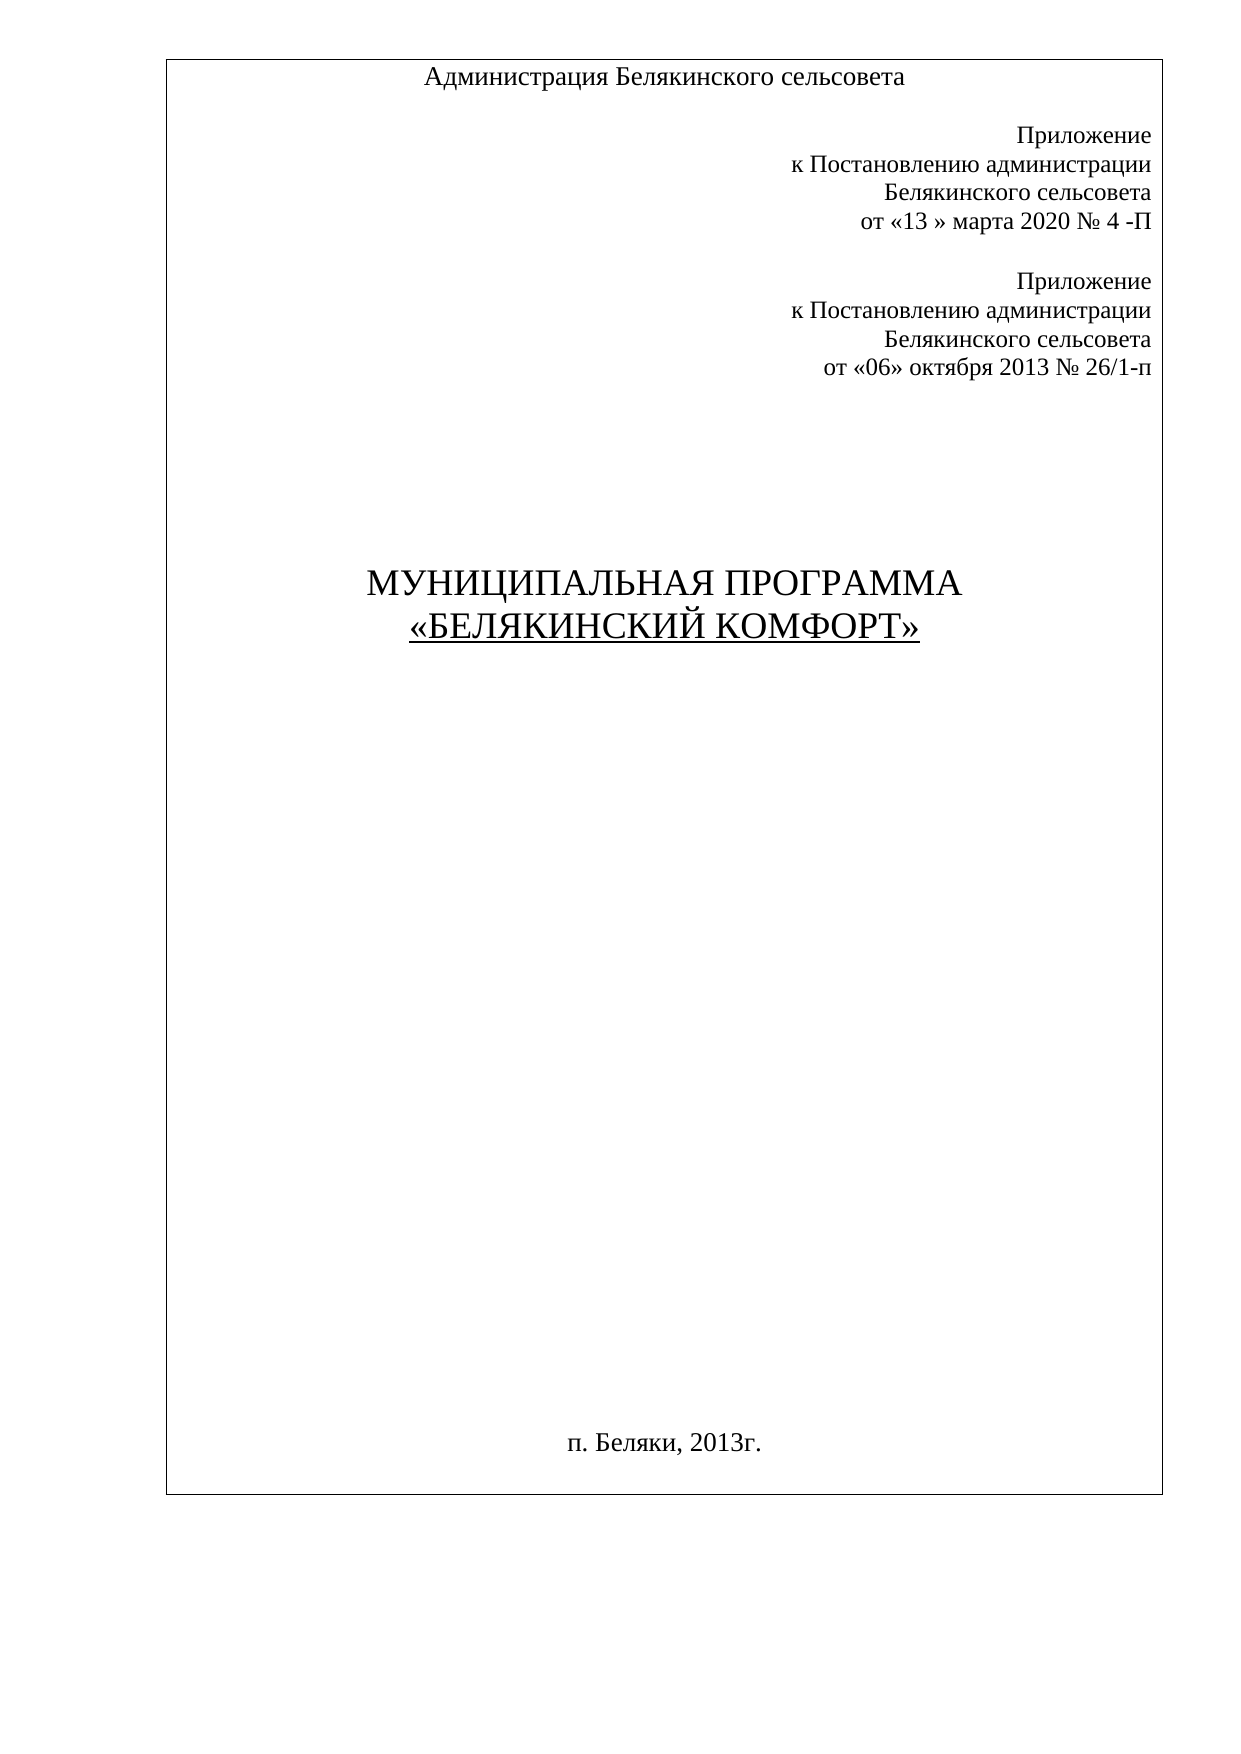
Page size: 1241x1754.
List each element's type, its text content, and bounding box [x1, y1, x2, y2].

table_header Администрация Белякинского сельсовета Приложение к Постановлению администрации Белякинского сельсовета от «13 » марта 2020 № 4 -П Приложение к Постановлению администрации Белякинского сельсовета от «06» октября 2013 № 26/1-п МУНИЦИПАЛЬНАЯ ПРОГРАММА «БЕЛЯКИНСКИЙ КОМФОРТ» п. Беляки, 2013г. [167, 60, 1162, 1494]
